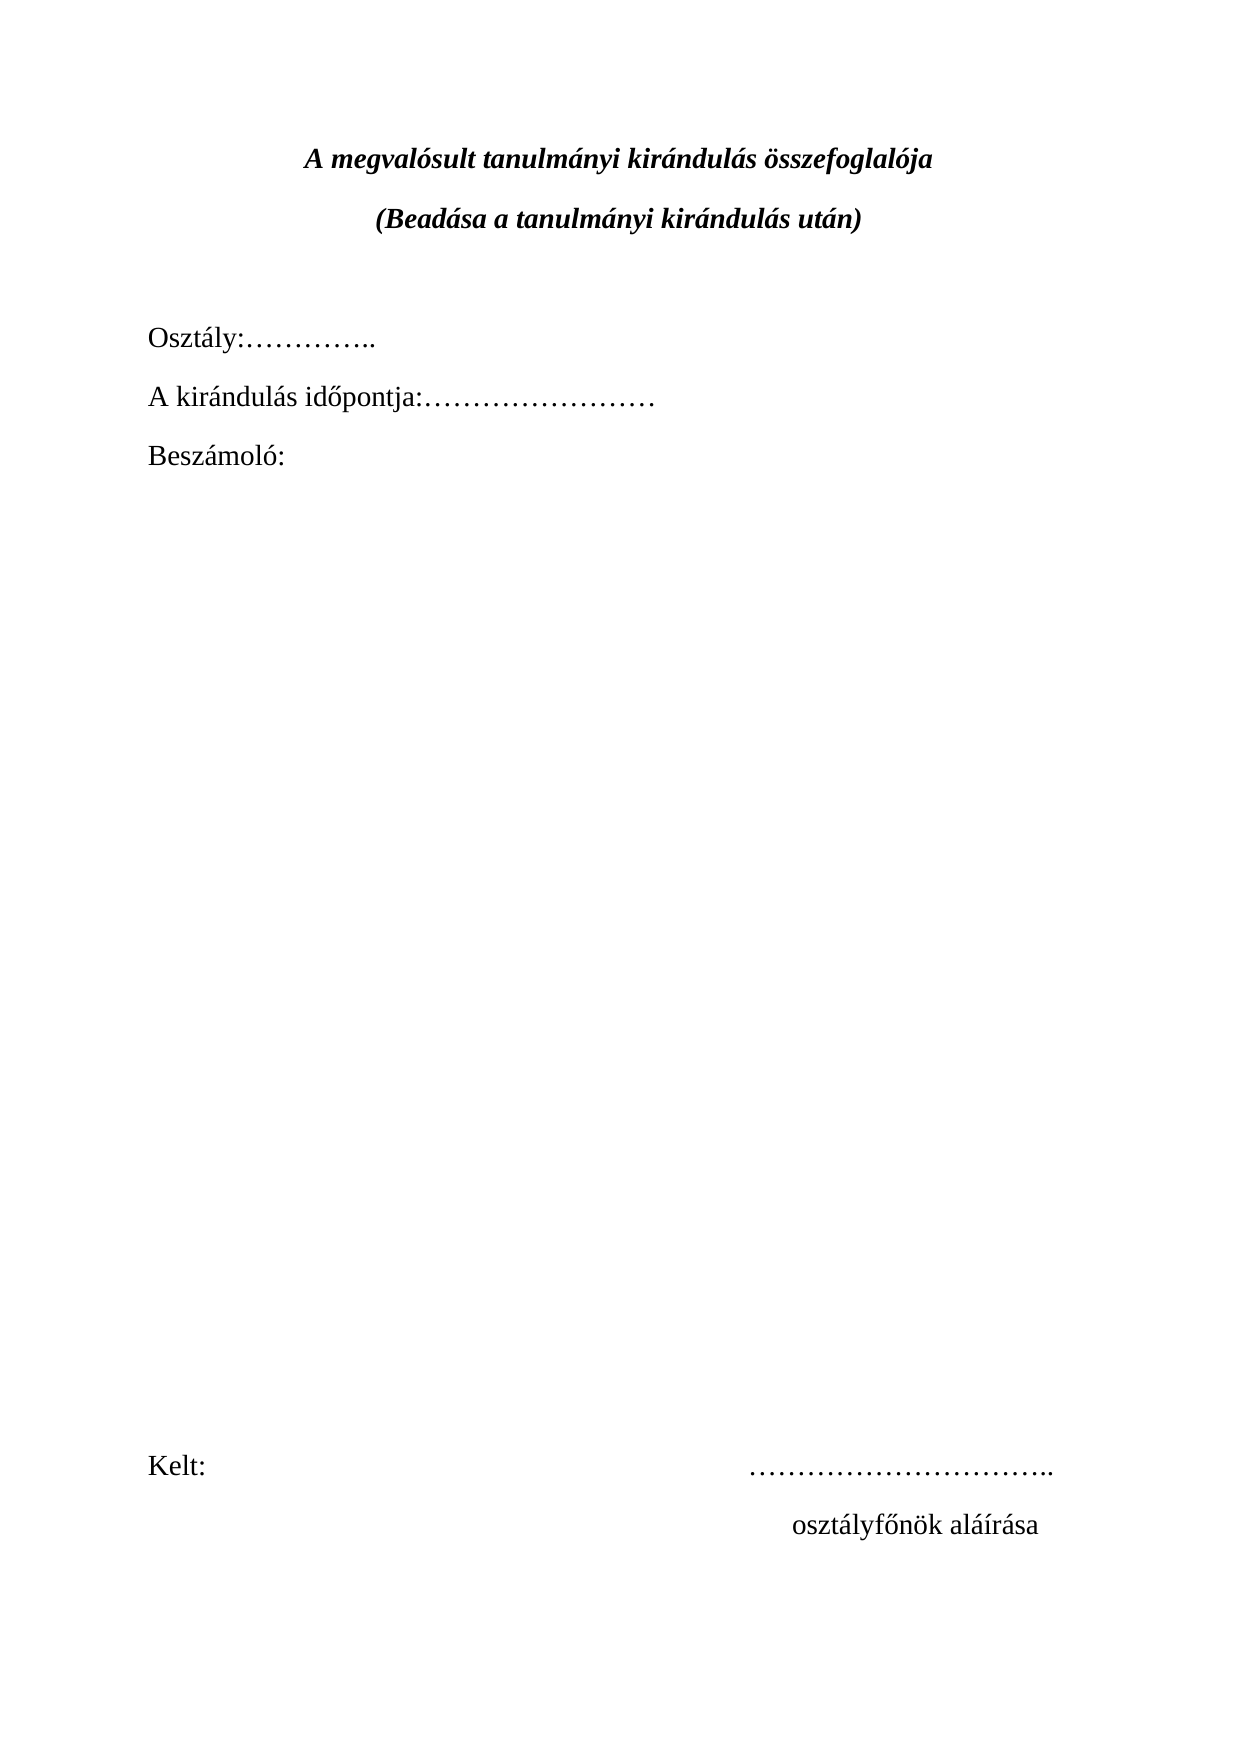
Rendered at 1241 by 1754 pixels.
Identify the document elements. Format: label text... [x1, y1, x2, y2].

text osztályfőnök aláírása [148, 1507, 1093, 1541]
text Kelt: ………………………….. [148, 1448, 1093, 1481]
text Osztály:………….. [148, 320, 1093, 353]
text Beszámoló: [148, 438, 1093, 472]
text A megvalósult tanulmányi kirándulás összefoglalója [148, 142, 1093, 175]
text A kirándulás időpontja:…………………… [148, 379, 1093, 413]
text (Beadása a tanulmányi kirándulás után) [148, 201, 1093, 234]
